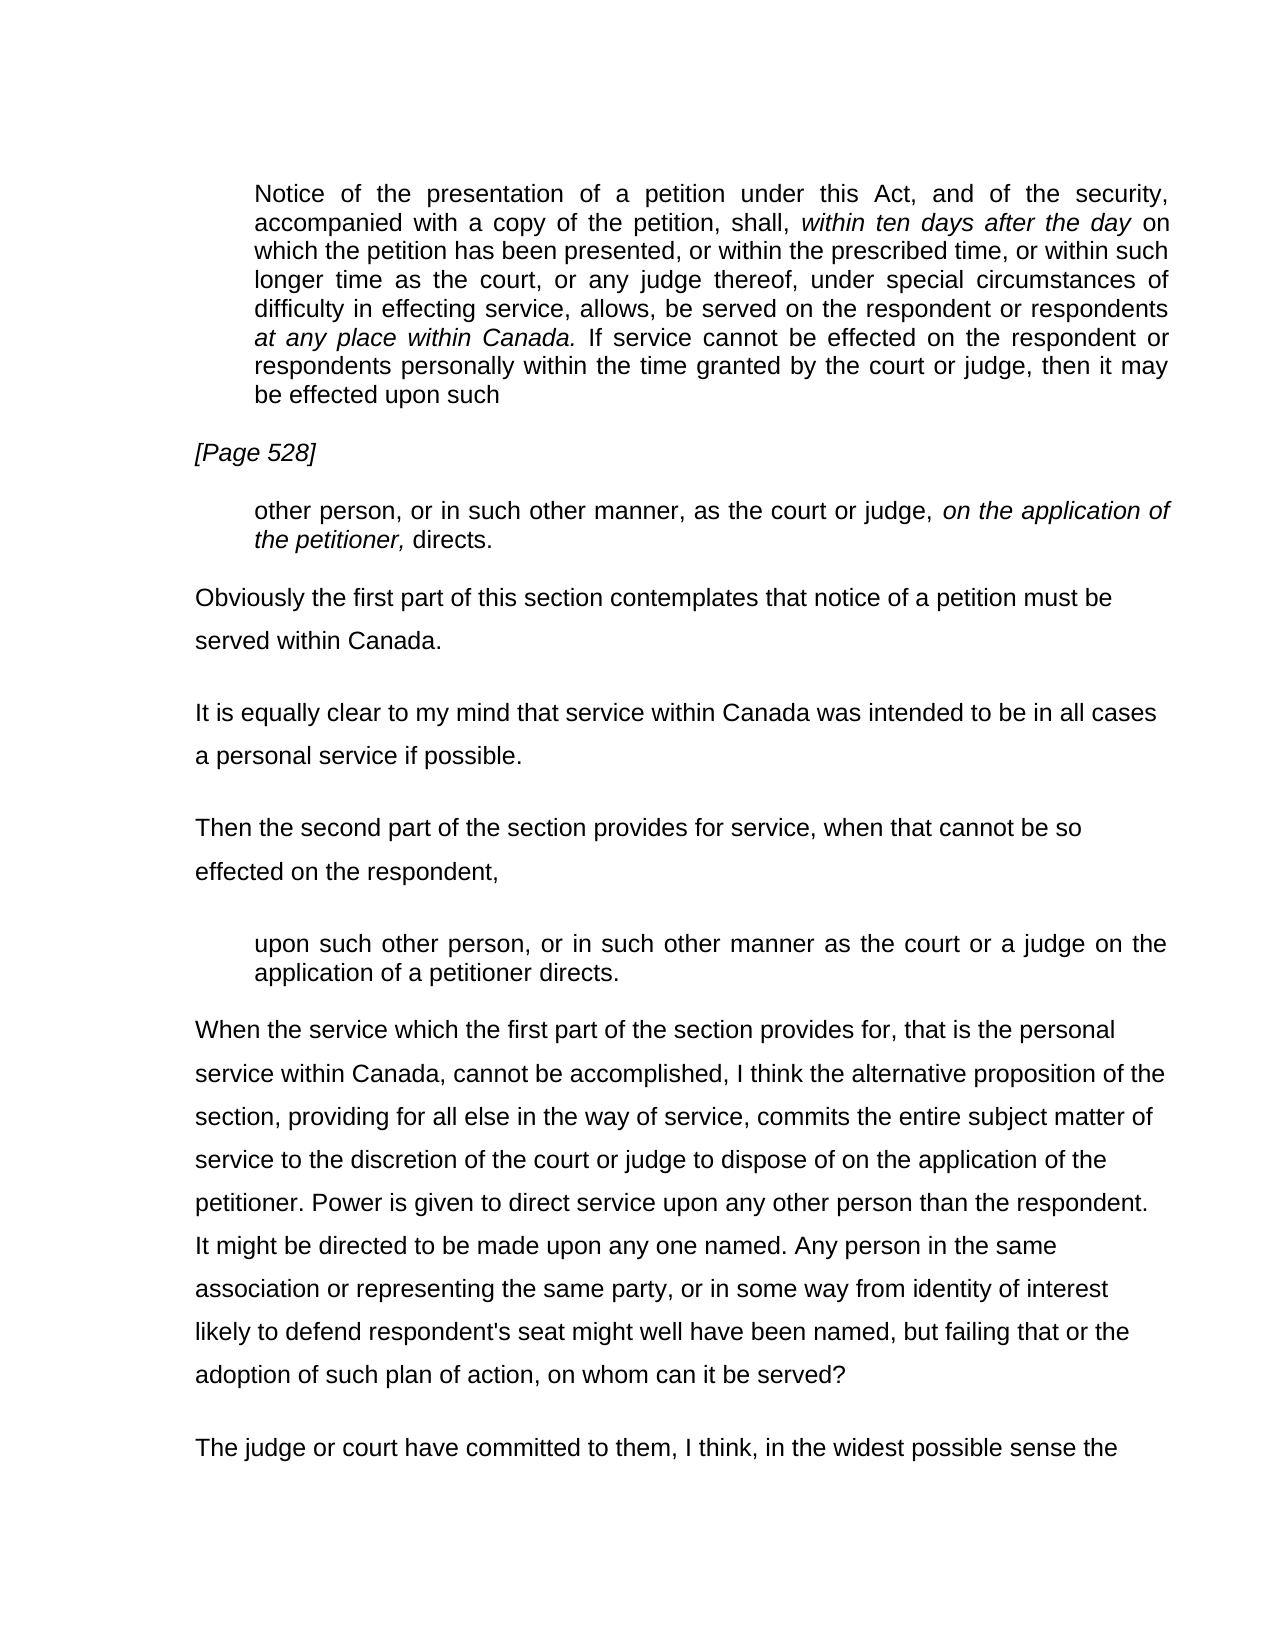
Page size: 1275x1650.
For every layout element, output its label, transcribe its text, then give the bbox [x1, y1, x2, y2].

text Then the second part of the section provides for service, when that cannot be so effected on the respondent, [195, 813, 1170, 885]
text other person, or in such other manner, as the court or judge, on the application of the petitioner, directs. [254, 496, 1170, 553]
text When the service which the first part of the section provides for, that is the personal service within Canada, cannot be accomplished, I think the alternative proposition of the section, providing for all else in the way of service, commits the entire subject matter of service to the discretion of the court or judge to dispose of on the application of the petitioner. Power is given to direct service upon any other person than the respondent. It might be directed to be made upon any one named. Any person in the same association or representing the same party, or in some way from identity of interest likely to defend respondent's seat might well have been named, but failing that or the adoption of such plan of action, on whom can it be served? [195, 1015, 1170, 1389]
text [Page 528] [195, 438, 1170, 467]
text Obviously the first part of this section contemplates that notice of a petition must be served within Canada. [195, 582, 1170, 654]
text It is equally clear to my mind that service within Canada was intended to be in all cases a personal service if possible. [195, 698, 1170, 770]
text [195, 1433, 1170, 1461]
text upon such other person, or in such other manner as the court or a judge on the application of a petitioner directs. [254, 929, 1170, 986]
text Notice of the presentation of a petition under this Act, and of the security, accompanied with a copy of the petition, shall, within ten days after the day on which the petition has been presented, or within the prescribed time, or within such longer time as the court, or any judge thereof, under special circumstances of difficulty in effecting service, allows, be served on the respondent or respondents at any place within Canada. If service cannot be effected on the respondent or respondents personally within the time granted by the court or judge, then it may be effected upon such [254, 179, 1170, 409]
